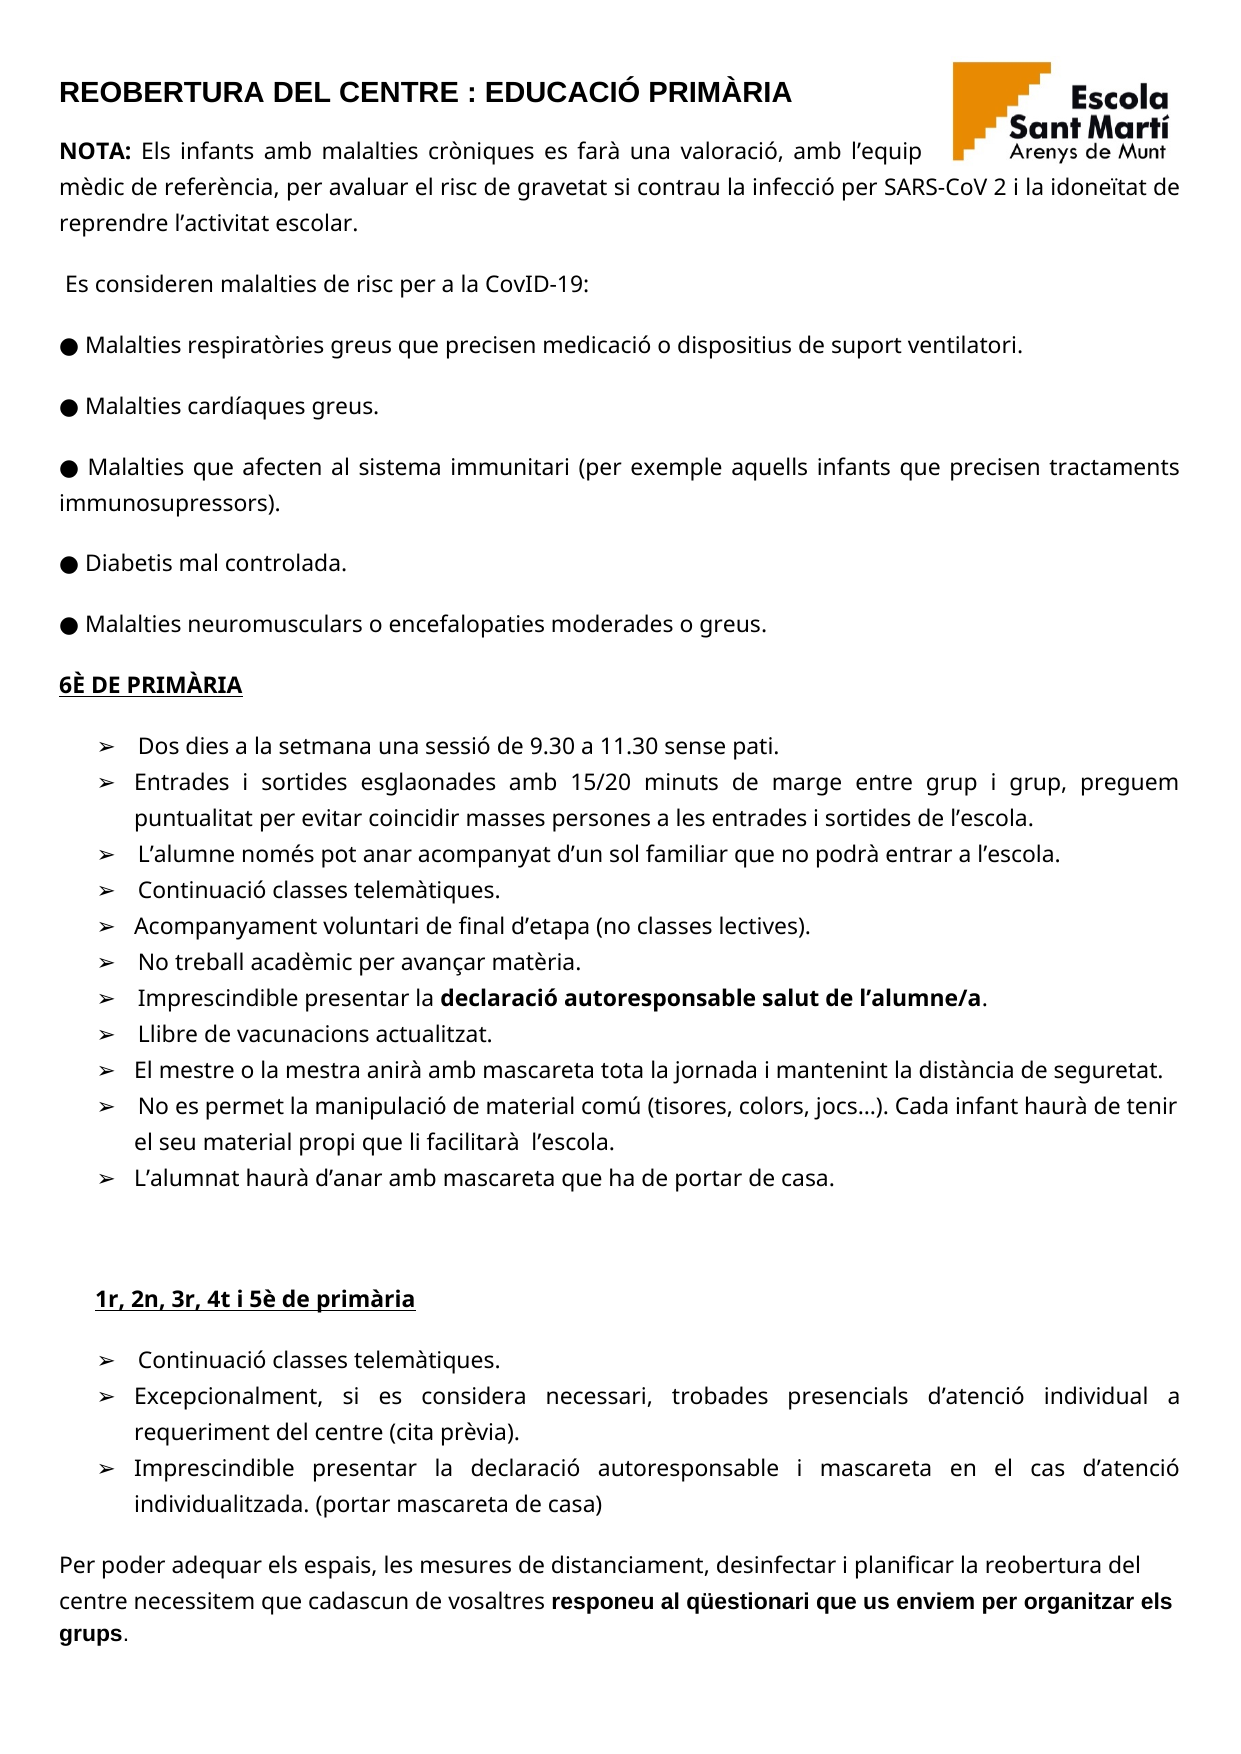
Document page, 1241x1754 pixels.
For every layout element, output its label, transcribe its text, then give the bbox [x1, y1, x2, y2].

text 1r, 2n, 3r, 4t i 5è de primària [59, 1283, 1181, 1314]
list No es permet la manipulació de material comú (tisores, colors, jocs…). Cada infant haurà de tenir el seu material propi que li facilitarà l’escola. [96, 1089, 1181, 1157]
text Per poder adequar els espais, les mesures de distanciament, desinfectar i planificar la reobertura del centre necessitem que cadascun de vosaltres responeu al qüestionari que us enviem per organitzar els grups. [59, 1549, 1181, 1646]
text ● Malalties que afecten al sistema immunitari (per exemple aquells infants que precisen tractaments immunosupressors). [59, 451, 1181, 518]
list Entrades i sortides esglaonades amb 15/20 minuts de marge entre grup i grup, preguem puntualitat per evitar coincidir masses persones a les entrades i sortides de l’escola. [96, 766, 1181, 833]
list Llibre de vacunacions actualitzat. [96, 1018, 1181, 1049]
text ● Malalties cardíaques greus. [59, 389, 1181, 421]
list L’alumne només pot anar acompanyat d’un sol familiar que no podrà entrar a l’escola. [96, 838, 1181, 869]
list Continuació classes telemàtiques. [96, 874, 1181, 905]
list Continuació classes telemàtiques. [96, 1344, 1181, 1376]
list Imprescindible presentar la declaració autoresponsable salut de l’alumne/a. [96, 982, 1181, 1013]
list Acompanyament voluntari de final d’etapa (no classes lectives). [96, 910, 1181, 941]
text ● Diabetis mal controlada. [59, 547, 1181, 579]
text ● Malalties respiratòries greus que precisen medicació o dispositius de suport ventilatori. [59, 329, 1181, 360]
text 6È DE PRIMÀRIA [59, 669, 1181, 701]
text ● Malalties neuromusculars o encefalopaties moderades o greus. [59, 608, 1181, 639]
list Dos dies a la setmana una sessió de 9.30 a 11.30 sense pati. [96, 730, 1181, 761]
list L’alumnat haurà d’anar amb mascareta que ha de portar de casa. [96, 1161, 1181, 1193]
list No treball acadèmic per avançar matèria. [96, 946, 1181, 977]
picture [941, 56, 1178, 165]
text Es consideren malalties de risc per a la CovID-19: [59, 268, 1181, 299]
list Imprescindible presentar la declaració autoresponsable i mascareta en el cas d’atenció individualitzada. (portar mascareta de casa) [96, 1452, 1181, 1519]
text NOTA: Els infants amb malalties cròniques es farà una valoració, amb l’equip mèdic de referència, per avaluar el risc de gravetat si contrau la infecció per SARS-CoV 2 i la idoneïtat de reprendre l’activitat escolar. [59, 135, 1181, 238]
list Excepcionalment, si es considera necessari, trobades presencials d’atenció individual a requeriment del centre (cita prèvia). [96, 1380, 1181, 1447]
list El mestre o la mestra anirà amb mascareta tota la jornada i mantenint la distància de seguretat. [96, 1054, 1181, 1085]
